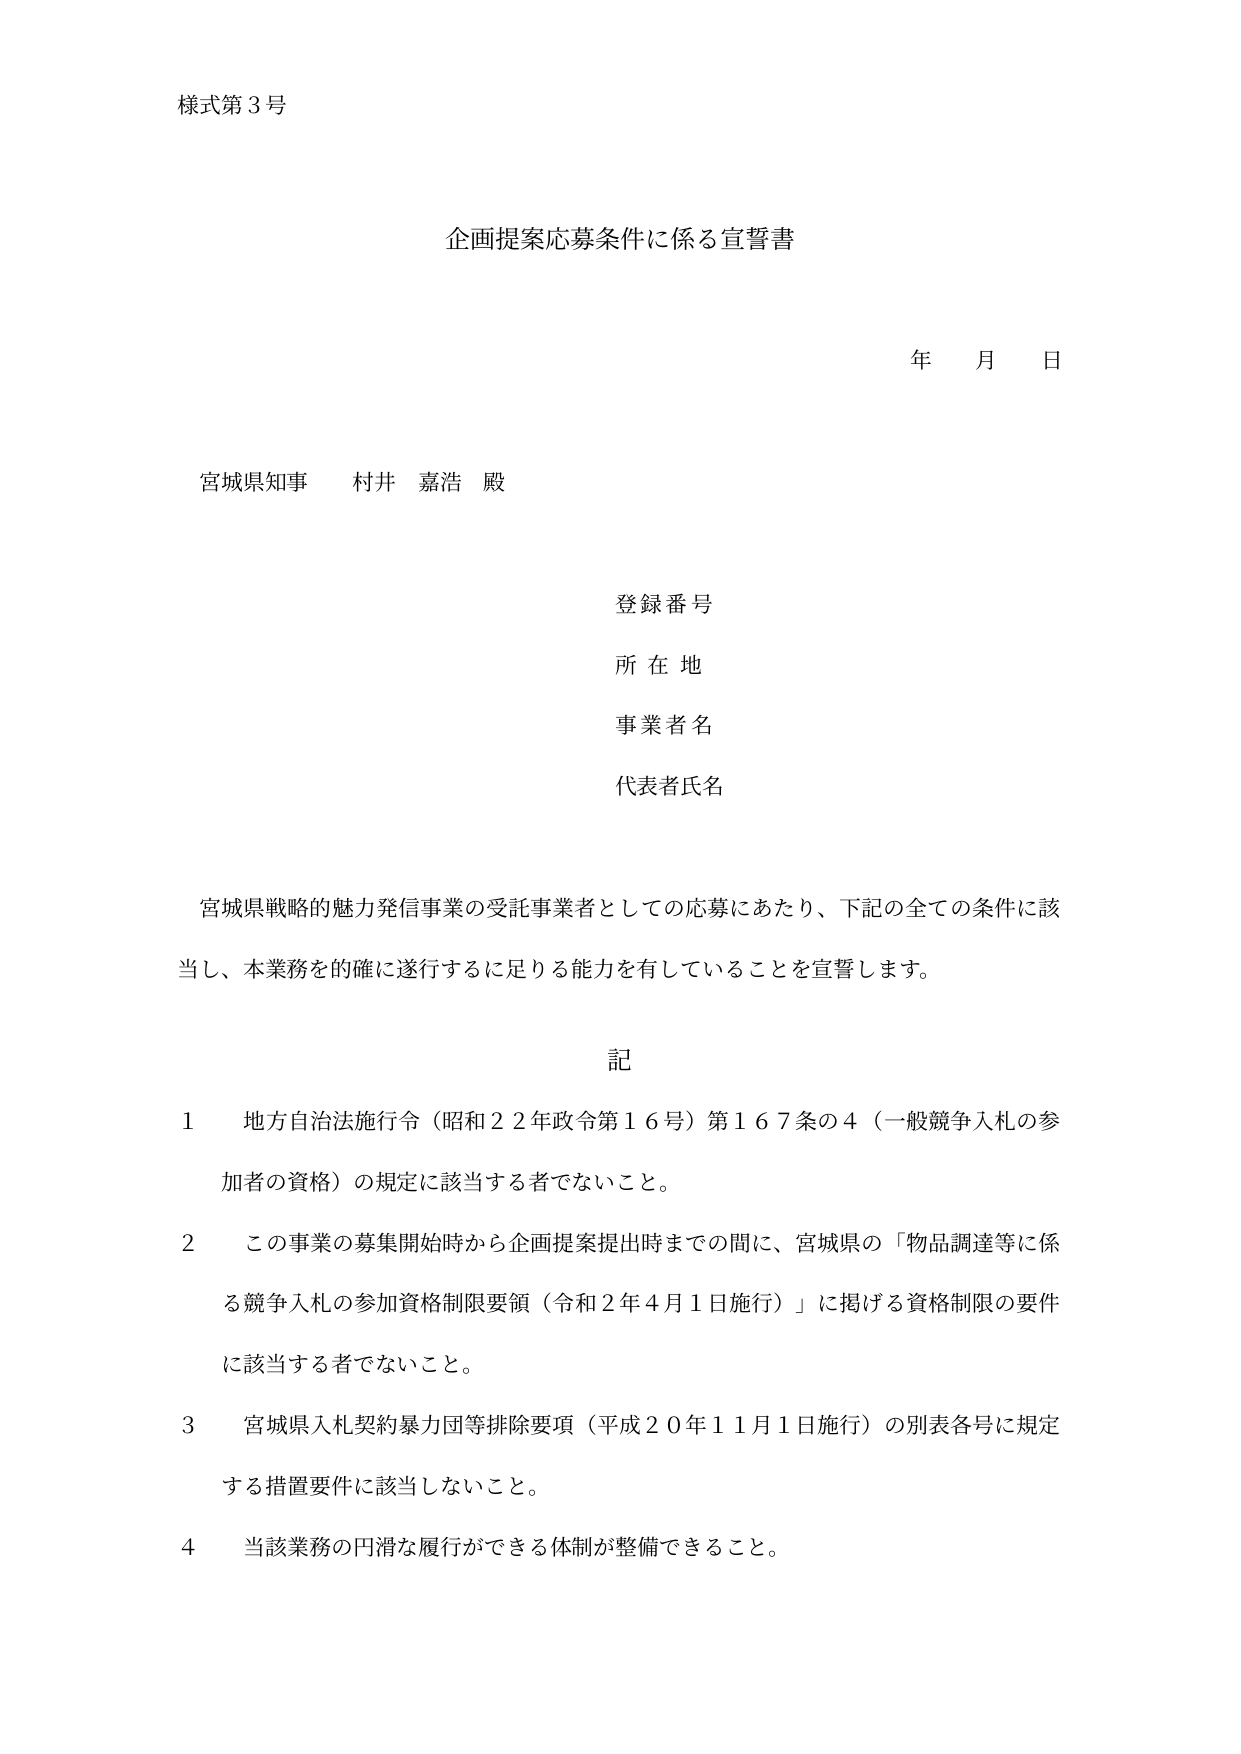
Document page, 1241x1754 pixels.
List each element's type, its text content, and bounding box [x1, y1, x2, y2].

list 宮城県入札契約暴力団等排除要項（平成２０年１１月１日施行）の別表各号に規定する措置要件に該当しないこと。 [177, 1394, 1063, 1515]
text 企画提案応募条件に係る宣誓書 [177, 207, 1063, 268]
text 宮城県知事 村井 嘉浩 殿 [177, 451, 1063, 512]
text 事業者名 [177, 694, 1063, 755]
text 代表者氏名 [177, 755, 1063, 816]
list この事業の募集開始時から企画提案提出時までの間に、宮城県の「物品調達等に係る競争入札の参加資格制限要領（令和２年４月１日施行）」に掲げる資格制限の要件に該当する者でないこと。 [177, 1211, 1063, 1394]
text 所在地 [177, 633, 1063, 694]
list 当該業務の円滑な履行ができる体制が整備できること。 [177, 1515, 1063, 1576]
text 登録番号 [177, 572, 1063, 633]
subtitle 記 [177, 1029, 1063, 1089]
text 宮城県戦略的魅力発信事業の受託事業者としての応募にあたり、下記の全ての条件に該当し、本業務を的確に遂行するに足りる能力を有していることを宣誓します。 [177, 877, 1063, 998]
list 地方自治法施行令（昭和２２年政令第１６号）第１６７条の４（一般競争入札の参加者の資格）の規定に該当する者でないこと。 [177, 1089, 1063, 1211]
text 年 月 日 [177, 329, 1063, 390]
